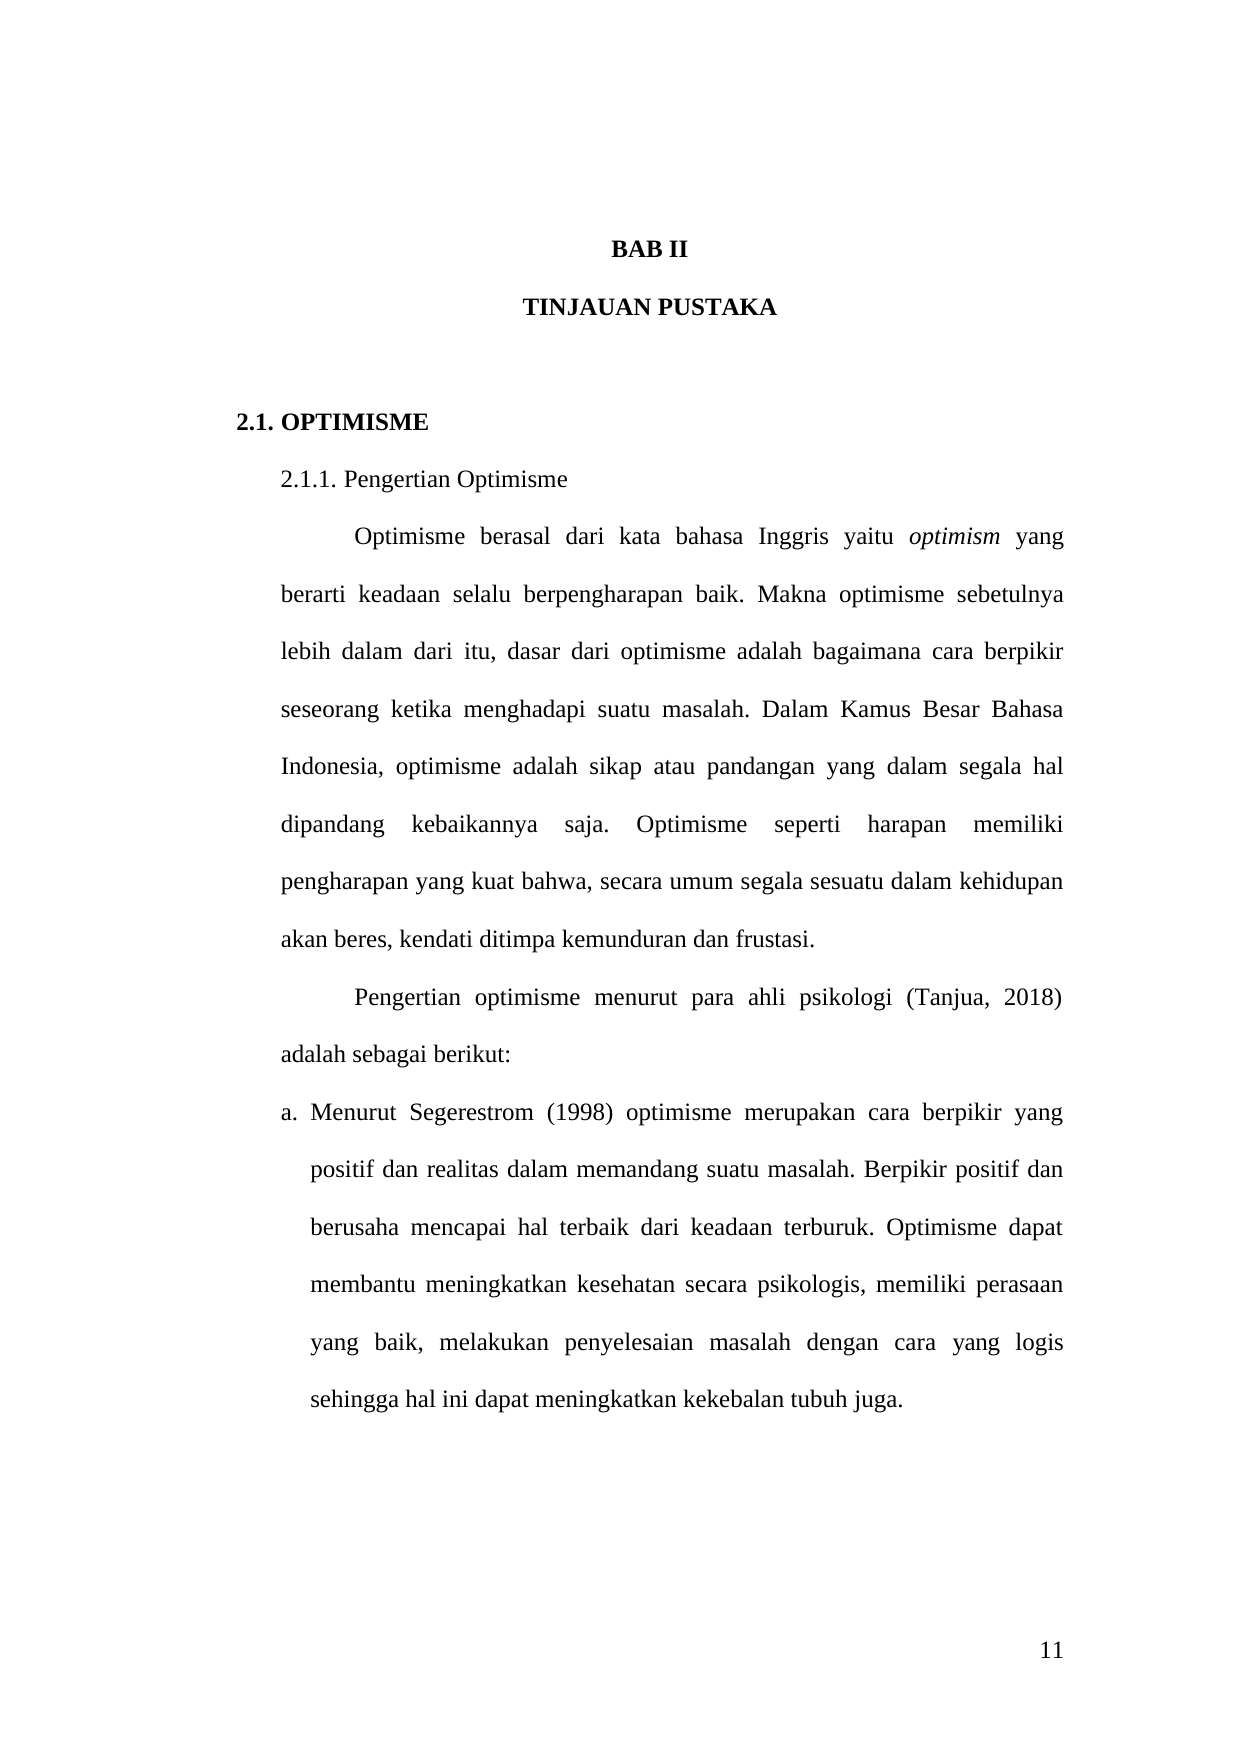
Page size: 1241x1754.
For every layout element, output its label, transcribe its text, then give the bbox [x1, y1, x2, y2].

text 11 [175, 1636, 1064, 1664]
subtitle OPTIMISME [236, 407, 1126, 436]
text Optimisme berasal dari kata bahasa Inggris yaitu optimism yang berarti keadaan selalu berpengharapan baik. Makna optimisme sebetulnya lebih dalam dari itu, dasar dari optimisme adalah bagaimana cara berpikir seseorang ketika menghadapi suatu masalah. Dalam Kamus Besar Bahasa Indonesia, optimisme adalah sikap atau pandangan yang dalam segala hal dipandang kebaikannya saja. Optimisme seperti harapan memiliki pengharapan yang kuat bahwa, secara umum segala sesuatu dalam kehidupan akan beres, kendati ditimpa kemunduran dan frustasi. [281, 521, 1064, 953]
subtitle BAB II TINJAUAN PUSTAKA [522, 234, 779, 320]
list Menurut Segerestrom (1998) optimisme merupakan cara berpikir yang positif dan realitas dalam memandang suatu masalah. Berpikir positif dan berusaha mencapai hal terbaik dari keadaan terburuk. Optimisme dapat membantu meningkatkan kesehatan secara psikologis, memiliki perasaan yang baik, melakukan penyelesaian masalah dengan cara yang logis sehingga hal ini dapat meningkatkan kekebalan tubuh juga. [281, 1097, 1064, 1413]
list Pengertian Optimisme [280, 464, 1126, 493]
text Pengertian optimisme menurut para ahli psikologi (Tanjua, 2018) adalah sebagai berikut: [281, 982, 1063, 1068]
